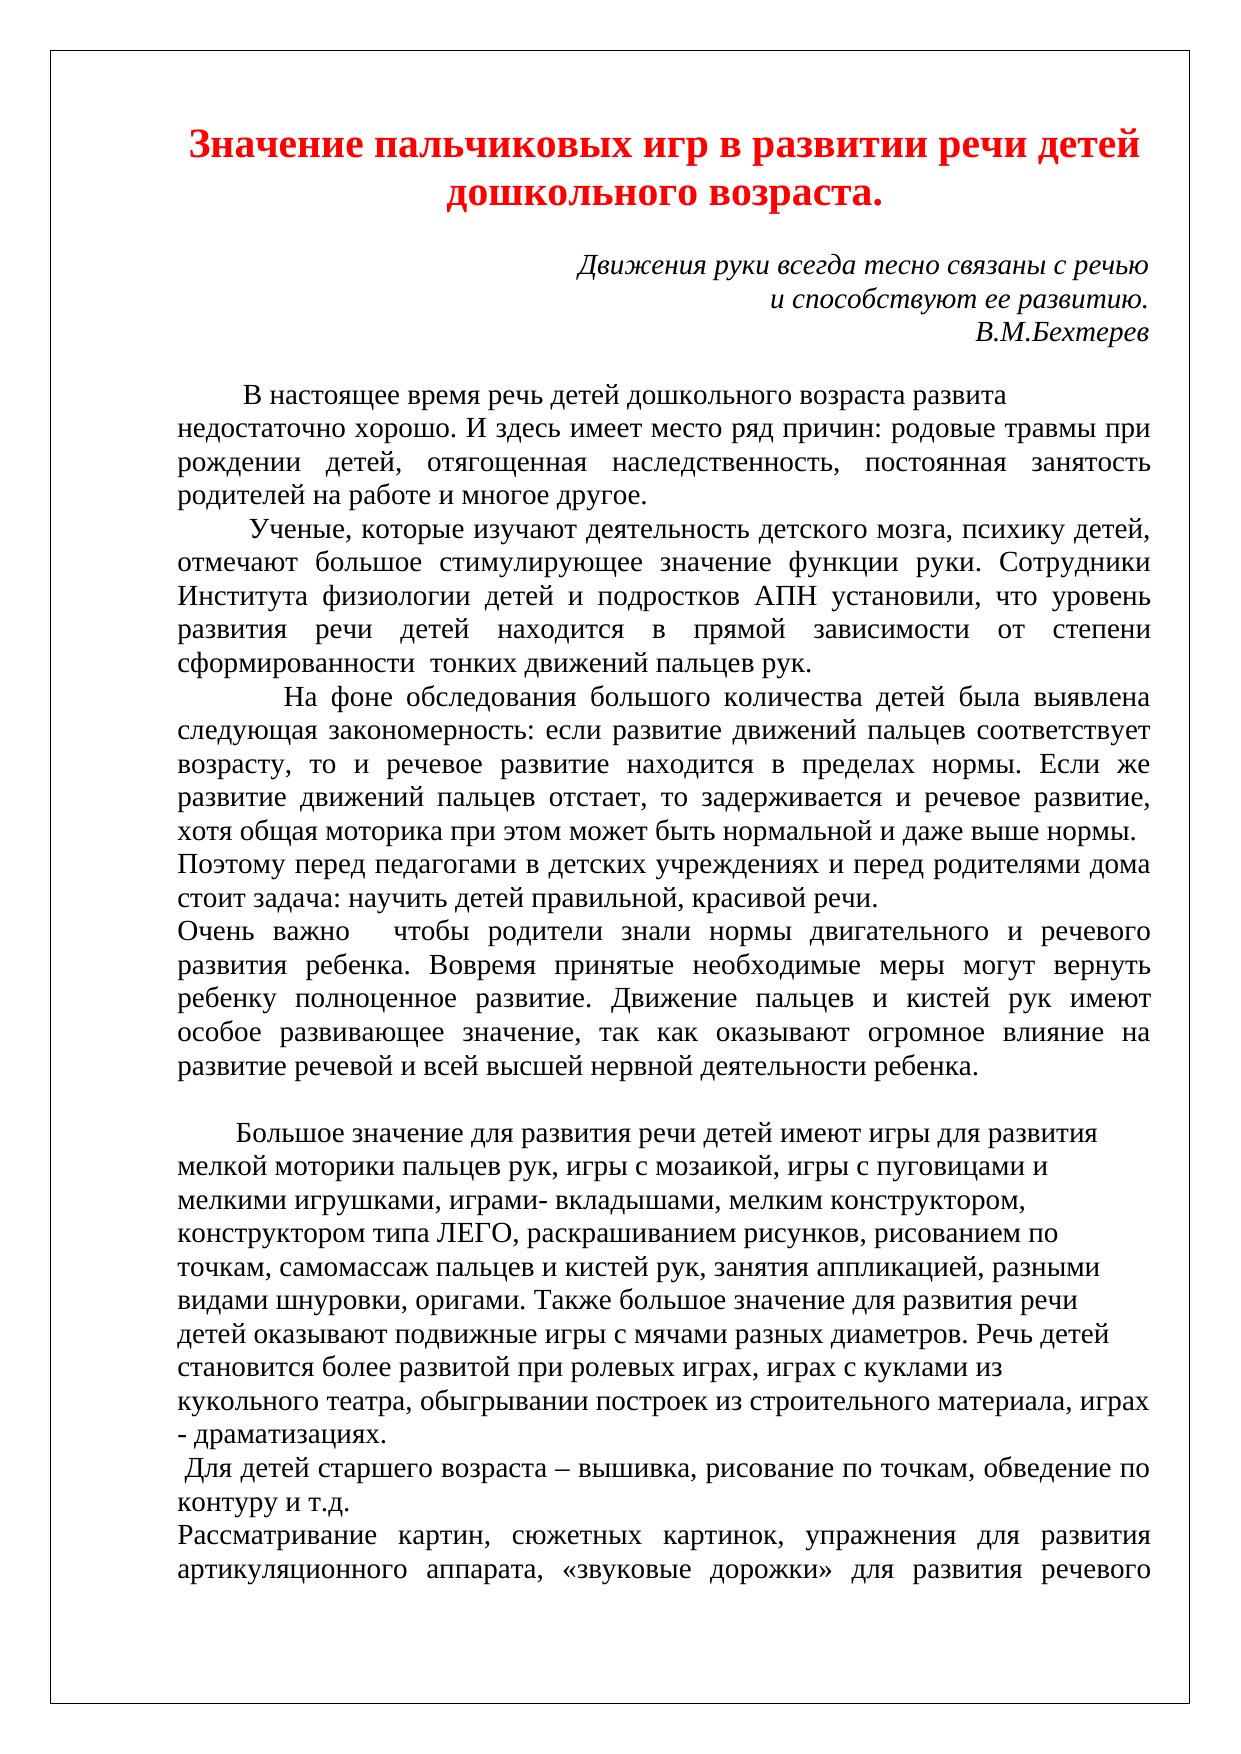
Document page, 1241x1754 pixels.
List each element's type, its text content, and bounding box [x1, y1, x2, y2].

text и способствуют ее развитию. [177, 281, 1152, 314]
text Большое значение для развития речи детей имеют игры для развития мелкой моторики пальцев рук, игры с мозаикой, игры с пуговицами и мелкими игрушками, играми- вкладышами, мелким конструктором, конструктором типа ЛЕГО, раскрашиванием рисунков, рисованием по точкам, самомассаж пальцев и кистей рук, занятия аппликацией, разными видами шнуровки, оригами. Также большое значение для развития речи детей оказывают подвижные игры с мячами разных диаметров. Речь детей становится более развитой при ролевых играх, играх с куклами из кукольного театра, обыгрывании построек из строительного материала, играх - драматизациях. [177, 1115, 1152, 1450]
text Движения руки всегда тесно связаны с речью [177, 247, 1152, 281]
text Очень важно чтобы родители знали нормы двигательного и речевого развития ребенка. Вовремя принятые необходимые меры могут вернуть ребенку полноценное развитие. Движение пальцев и кистей рук имеют особое развивающее значение, так как оказывают огромное влияние на развитие речевой и всей высшей нервной деятельности ребенка. [177, 913, 1152, 1081]
text Для детей старшего возраста – вышивка, рисование по точкам, обведение по контуру и т.д. [177, 1450, 1152, 1517]
text В настоящее время речь детей дошкольного возраста развита [177, 377, 1152, 410]
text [177, 1517, 1152, 1584]
text В.М.Бехтерев [177, 314, 1152, 348]
text Значение пальчиковых игр в развитии речи детей дошкольного возраста. [177, 118, 1152, 214]
text Ученые, которые изучают деятельность детского мозга, психику детей, отмечают большое стимулирующее значение функции руки. Сотрудники Института физиологии детей и подростков АПН установили, что уровень развития речи детей находится в прямой зависимости от степени сформированности тонких движений пальцев рук. [177, 511, 1152, 679]
text На фоне обследования большого количества детей была выявлена следующая закономерность: если развитие движений пальцев соответствует возрасту, то и речевое развитие находится в пределах нормы. Если же развитие движений пальцев отстает, то задерживается и речевое развитие, хотя общая моторика при этом может быть нормальной и даже выше нормы. [177, 679, 1152, 846]
text Поэтому перед педагогами в детских учреждениях и перед родителями дома стоит задача: научить детей правильной, красивой речи. [177, 846, 1152, 913]
text недостаточно хорошо. И здесь имеет место ряд причин: родовые травмы при рождении детей, отягощенная наследственность, постоянная занятость родителей на работе и многое другое. [177, 410, 1152, 511]
